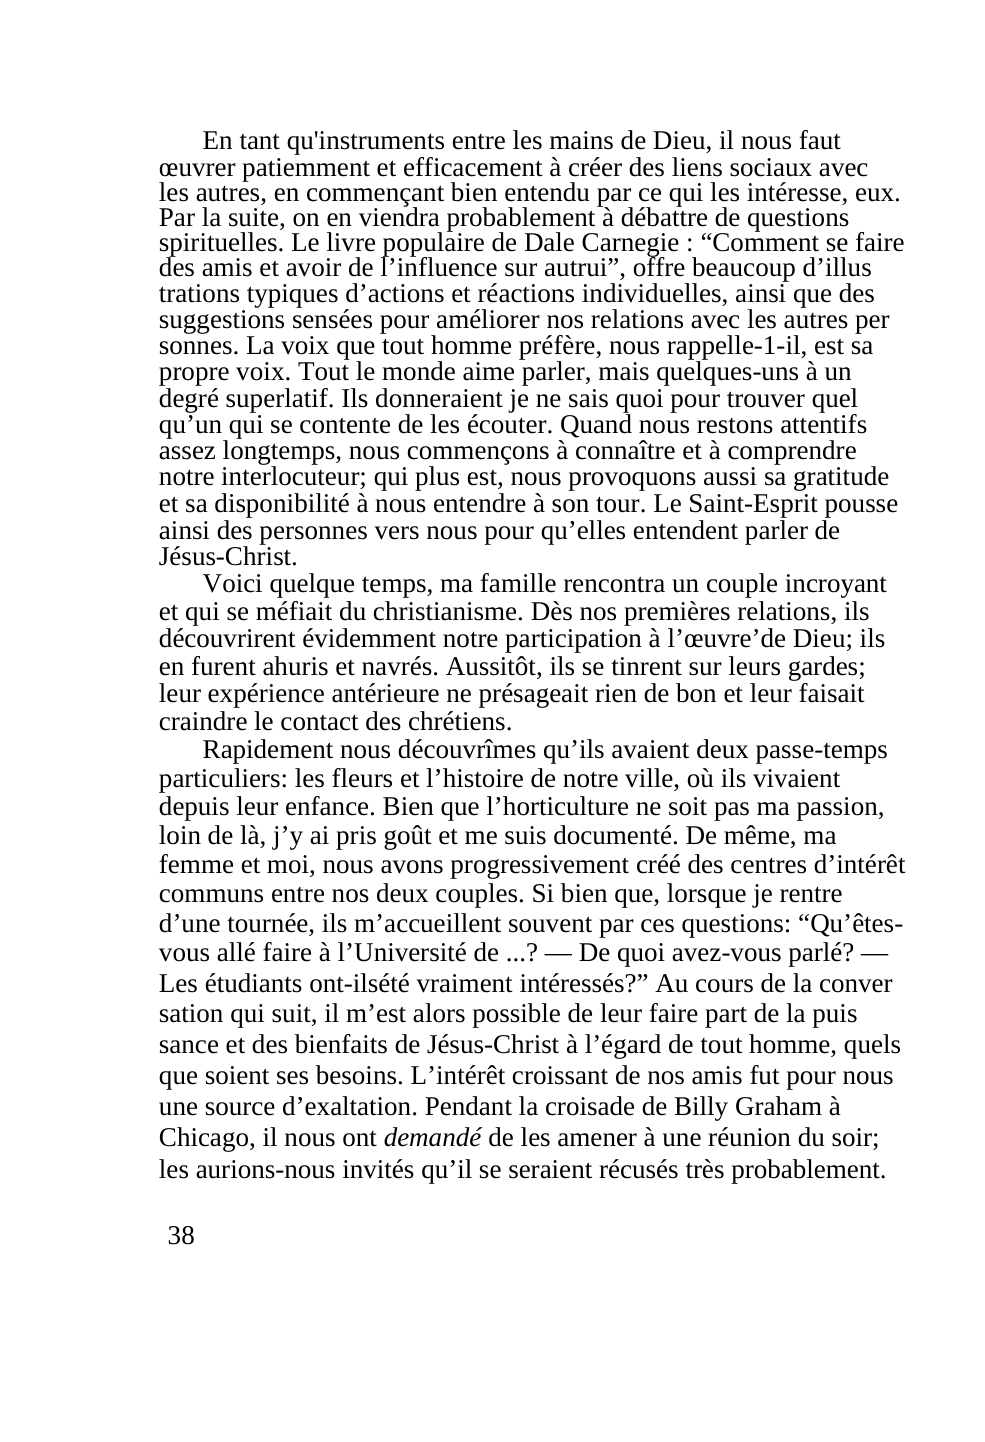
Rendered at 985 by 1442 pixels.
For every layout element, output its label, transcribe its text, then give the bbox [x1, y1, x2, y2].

text Rapidement nous découvrîmes qu’ils avaient deux passe-temps [159, 735, 944, 765]
text les aurions-nous invités qu’il se seraient récusés très probablement. [159, 1153, 944, 1184]
text loin de là, j’y ai pris goût et me suis documenté. De même, ma [159, 821, 944, 850]
text 38 [167, 1219, 194, 1251]
text Chicago, il nous ont demandé de les amener à une réunion du soir; [159, 1122, 944, 1153]
text depuis leur enfance. Bien que l’horticulture ne soit pas ma passion, [159, 793, 944, 821]
text des amis et avoir de l’influence sur autrui”, offre beaucoup d’illus [159, 256, 944, 282]
text et sa disponibilité à nous entendre à son tour. Le Saint-Esprit pousse [159, 491, 944, 518]
text trations typiques d’actions et réactions individuelles, ainsi que des [159, 282, 944, 308]
text Jésus-Christ. [159, 544, 944, 571]
text propre voix. Tout le monde aime parler, mais quelques-uns à un [159, 360, 944, 386]
text sance et des bienfaits de Jésus-Christ à l’égard de tout homme, quels [159, 1028, 944, 1059]
text En tant qu'instruments entre les mains de Dieu, il nous faut [159, 124, 944, 156]
text œuvrer patiemment et efficacement à créer des liens sociaux avec [159, 156, 944, 181]
text degré superlatif. Ils donneraient je ne sais quoi pour trouver quel [159, 386, 944, 412]
text Voici quelque temps, ma famille rencontra un couple incroyant [159, 571, 944, 598]
text Les étudiants ont-ilsété vraiment intéressés?” Au cours de la conver [159, 967, 944, 998]
text vous allé faire à l’Université de ...? — De quoi avez-vous parlé? — [159, 938, 944, 967]
text d’une tournée, ils m’accueillent souvent par ces questions: “Qu’êtes- [159, 909, 944, 938]
text une source d’exaltation. Pendant la croisade de Billy Graham à [159, 1090, 944, 1122]
text communs entre nos deux couples. Si bien que, lorsque je rentre [159, 879, 944, 909]
text femme et moi, nous avons progressivement créé des centres d’intérêt [159, 850, 944, 879]
text qu’un qui se contente de les écouter. Quand nous restons attentifs [159, 412, 944, 438]
text notre interlocuteur; qui plus est, nous provoquons aussi sa gratitude [159, 465, 944, 491]
text les autres, en commençant bien entendu par ce qui les intéresse, eux. [159, 181, 944, 206]
text particuliers: les fleurs et l’histoire de notre ville, où ils vivaient [159, 765, 944, 793]
text Par la suite, on en viendra probablement à débattre de questions [159, 206, 944, 231]
text craindre le contact des chrétiens. [159, 708, 944, 735]
text en furent ahuris et navrés. Aussitôt, ils se tinrent sur leurs gardes; [159, 653, 944, 681]
text leur expérience antérieure ne présageait rien de bon et leur faisait [159, 681, 944, 708]
text que soient ses besoins. L’intérêt croissant de nos amis fut pour nous [159, 1059, 944, 1090]
text et qui se méfiait du christianisme. Dès nos premières relations, ils [159, 598, 944, 626]
text assez longtemps, nous commençons à connaître et à comprendre [159, 438, 944, 465]
text suggestions sensées pour améliorer nos relations avec les autres per [159, 308, 944, 333]
text spirituelles. Le livre populaire de Dale Carnegie : “Comment se faire [159, 231, 944, 256]
text ainsi des personnes vers nous pour qu’elles entendent parler de [159, 518, 944, 544]
text sonnes. La voix que tout homme préfère, nous rappelle-1-il, est sa [159, 333, 944, 360]
text sation qui suit, il m’est alors possible de leur faire part de la puis [159, 998, 944, 1028]
text découvrirent évidemment notre participation à l’œuvre’de Dieu; ils [159, 626, 944, 653]
